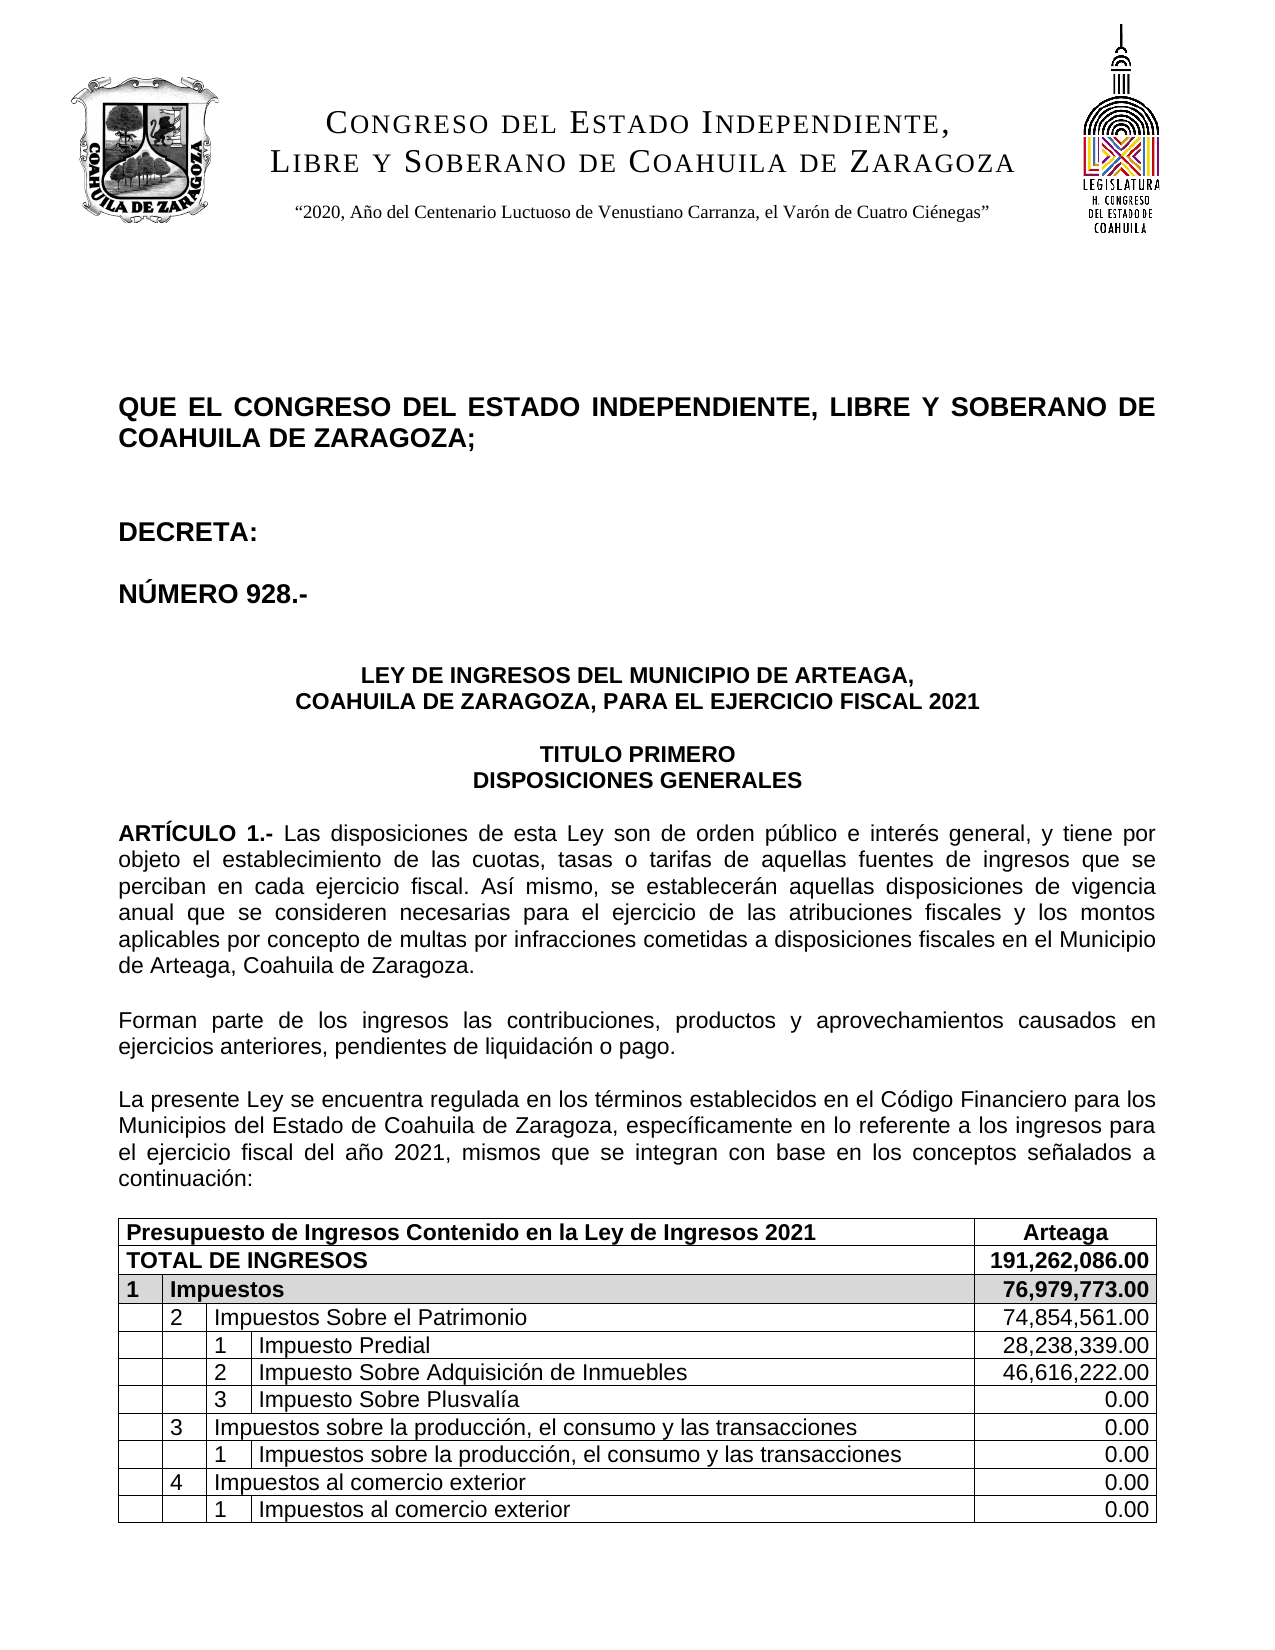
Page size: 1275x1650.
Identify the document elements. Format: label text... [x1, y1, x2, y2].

table_cell 3 [207, 1386, 251, 1413]
table_cell [119, 1304, 162, 1331]
table_cell 28,238,339.00 [975, 1332, 1156, 1358]
table_cell Impuestos [163, 1275, 974, 1303]
text QUE EL CONGRESO DEL ESTADO INDEPENDIENTE, LIBRE Y SOBERANO DE COAHUILA DE ZARAGOZA; [118, 391, 1157, 453]
table_cell Impuesto Predial [252, 1332, 974, 1358]
table_cell [163, 1496, 206, 1522]
table_cell Impuestos al comercio exterior [252, 1496, 974, 1522]
table_cell 2 [207, 1359, 251, 1385]
table_cell [119, 1496, 162, 1522]
table_cell Impuestos Sobre el Patrimonio [207, 1304, 974, 1331]
table_cell 1 [207, 1496, 251, 1522]
table_cell 0.00 [975, 1441, 1156, 1467]
table_cell 46,616,222.00 [975, 1359, 1156, 1385]
table_header Arteaga [975, 1219, 1156, 1245]
table_cell 0.00 [975, 1414, 1156, 1440]
table_cell 3 [163, 1414, 206, 1440]
table_cell [119, 1441, 162, 1467]
table_cell 0.00 [975, 1469, 1156, 1495]
table_cell 1 [207, 1332, 251, 1358]
picture [70, 77, 219, 223]
text Forman parte de los ingresos las contribuciones, productos y aprovechamientos causados en ejercicios anteriores, pendientes de liquidación o pago. [118, 1007, 1157, 1060]
table_cell 1 [119, 1275, 162, 1303]
text COAHUILA DE ZARAGOZA, PARA EL EJERCICIO FISCAL 2021 [118, 688, 1157, 715]
text NÚMERO 928.- [118, 578, 1157, 609]
table_cell 1 [207, 1441, 251, 1467]
table_cell [163, 1386, 206, 1413]
table_header Presupuesto de Ingresos Contenido en la Ley de Ingresos 2021 [119, 1219, 974, 1245]
table_cell [163, 1359, 206, 1385]
table_cell 4 [163, 1469, 206, 1495]
table_cell 0.00 [975, 1386, 1156, 1413]
table_cell 2 [163, 1304, 206, 1331]
table_cell Impuestos al comercio exterior [207, 1469, 974, 1495]
table_cell Impuesto Sobre Adquisición de Inmuebles [252, 1359, 974, 1385]
table_cell 191,262,086.00 [975, 1246, 1156, 1274]
text DISPOSICIONES GENERALES [118, 767, 1157, 794]
text LEY DE INGRESOS DEL MUNICIPIO DE ARTEAGA, [118, 662, 1157, 688]
table_cell 0.00 [975, 1496, 1156, 1522]
table_cell [163, 1441, 206, 1467]
text ARTÍCULO 1.- Las disposiciones de esta Ley son de orden público e interés general, y tiene por objeto el establecimiento de las cuotas, tasas o tarifas de aquellas fuentes de ingresos que se perciban en cada ejercicio fiscal. Así mismo, se establecerán aquellas disposiciones de vigencia anual que se consideren necesarias para el ejercicio de las atribuciones fiscales y los montos aplicables por concepto de multas por infracciones cometidas a disposiciones fiscales en el Municipio de Arteaga, Coahuila de Zaragoza. [118, 820, 1157, 978]
table_cell [119, 1332, 162, 1358]
table_cell TOTAL DE INGRESOS [119, 1246, 974, 1274]
table_cell Impuestos sobre la producción, el consumo y las transacciones [207, 1414, 974, 1440]
table_cell Impuesto Sobre Plusvalía [252, 1386, 974, 1413]
table_cell Impuestos sobre la producción, el consumo y las transacciones [252, 1441, 974, 1467]
table_cell 76,979,773.00 [975, 1275, 1156, 1303]
table_cell [163, 1332, 206, 1358]
table_cell 74,854,561.00 [975, 1304, 1156, 1331]
text DECRETA: [118, 516, 1157, 547]
table_cell [119, 1386, 162, 1413]
table_cell [119, 1469, 162, 1495]
picture [1083, 24, 1160, 233]
text La presente Ley se encuentra regulada en los términos establecidos en el Código Financiero para los Municipios del Estado de Coahuila de Zaragoza, específicamente en lo referente a los ingresos para el ejercicio fiscal del año 2021, mismos que se integran con base en los conceptos señalados a continuación: [118, 1086, 1157, 1191]
table_cell [119, 1414, 162, 1440]
text TITULO PRIMERO [118, 741, 1157, 767]
table_cell [119, 1359, 162, 1385]
